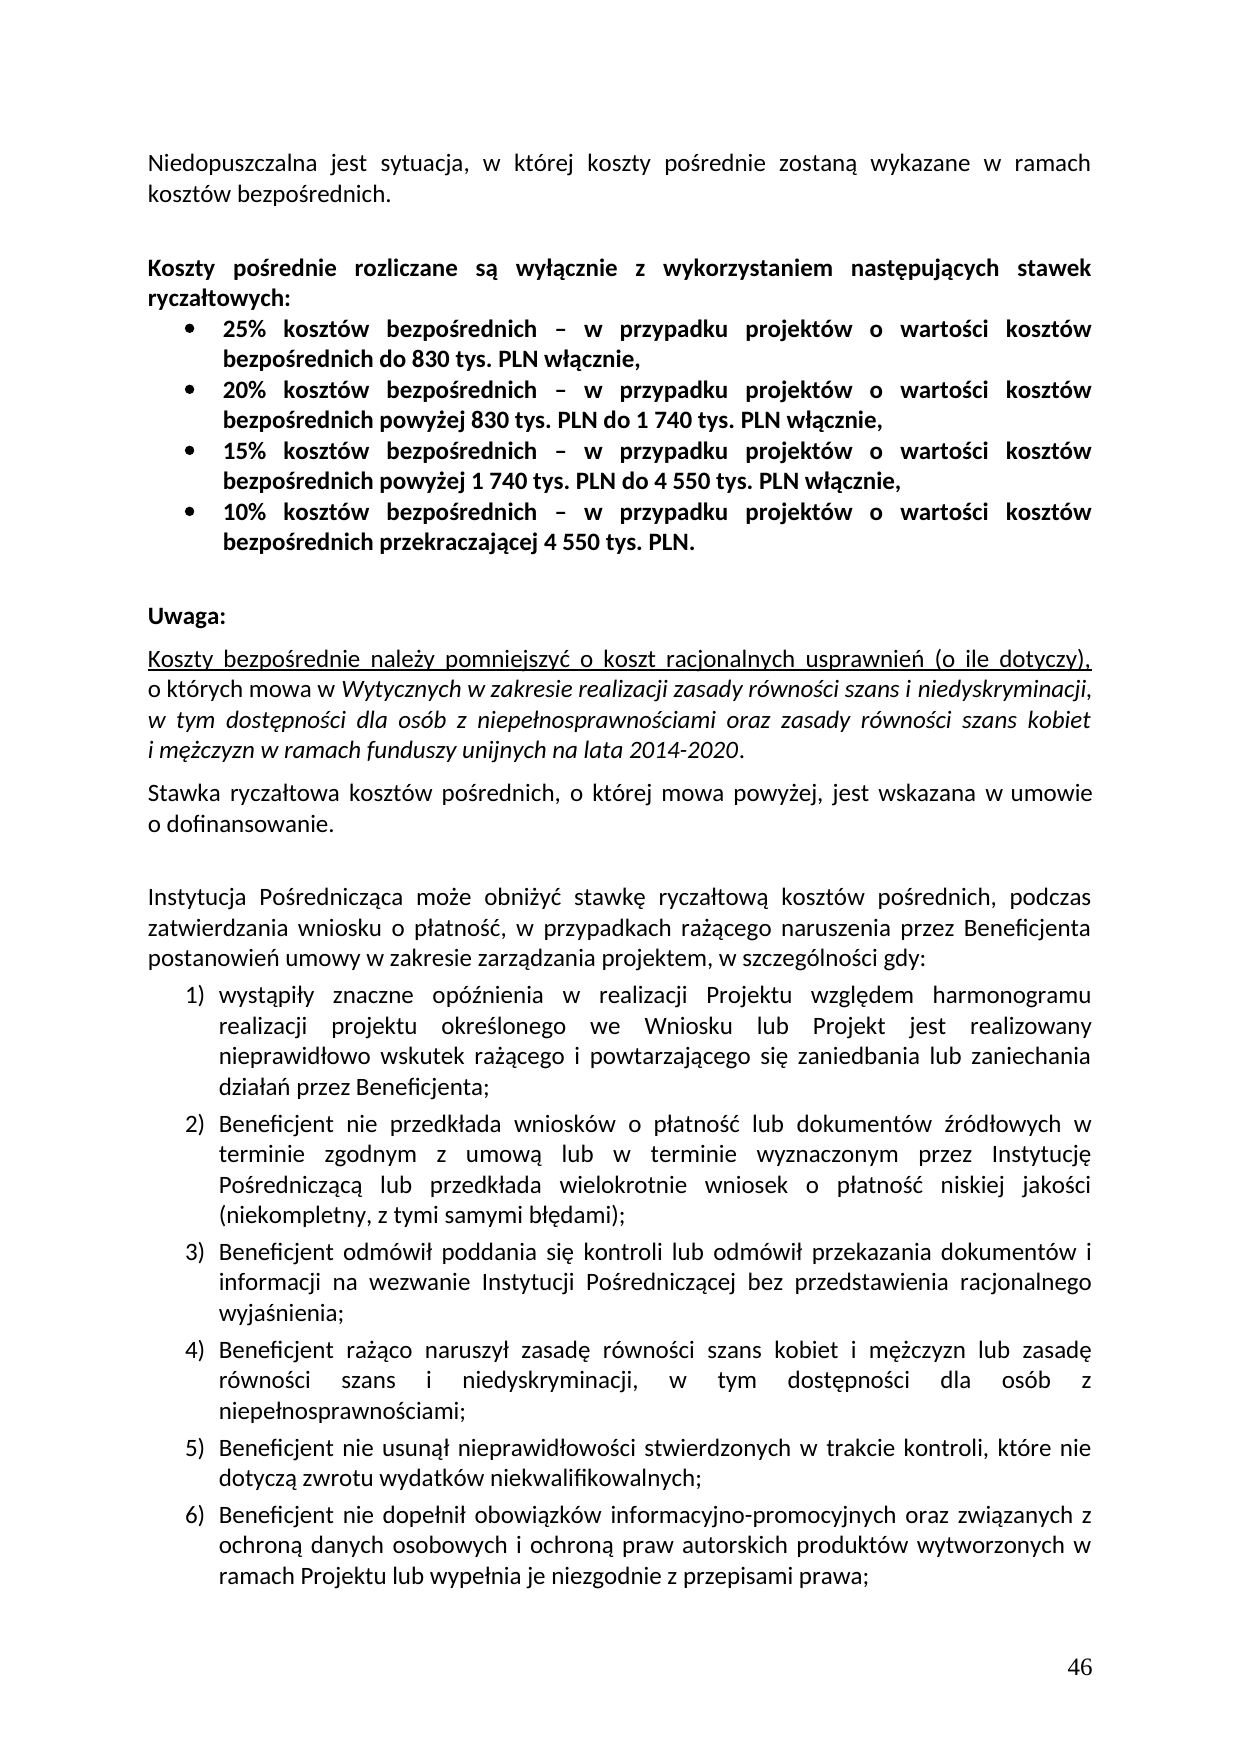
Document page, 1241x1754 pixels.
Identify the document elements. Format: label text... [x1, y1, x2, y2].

list Beneficjent odmówił poddania się kontroli lub odmówił przekazania dokumentów i informacji na wezwanie Instytucji Pośredniczącej bez przedstawienia racjonalnego wyjaśnienia; [185, 1236, 1093, 1328]
text Stawka ryczałtowa kosztów pośrednich, o której mowa powyżej, jest wskazana w umowie o dofinansowanie. [148, 777, 1093, 838]
list Beneficjent nie dopełnił obowiązków informacyjno-promocyjnych oraz związanych z ochroną danych osobowych i ochroną praw autorskich produktów wytworzonych w ramach Projektu lub wypełnia je niezgodnie z przepisami prawa; [185, 1499, 1093, 1591]
list Beneficjent nie usunął nieprawidłowości stwierdzonych w trakcie kontroli, które nie dotyczą zwrotu wydatków niekwalifikowalnych; [185, 1432, 1093, 1493]
list 25% kosztów bezpośrednich – w przypadku projektów o wartości kosztów bezpośrednich do 830 tys. PLN włącznie, [185, 313, 1093, 374]
list Beneficjent nie przedkłada wniosków o płatność lub dokumentów źródłowych w terminie zgodnym z umową lub w terminie wyznaczonym przez Instytucję Pośredniczącą lub przedkłada wielokrotnie wniosek o płatność niskiej jakości (niekompletny, z tymi samymi błędami); [185, 1108, 1093, 1230]
list Beneficjent rażąco naruszył zasadę równości szans kobiet i mężczyzn lub zasadę równości szans i niedyskryminacji, w tym dostępności dla osób z niepełnosprawnościami; [185, 1334, 1093, 1425]
text Uwaga: [148, 600, 1093, 630]
list 15% kosztów bezpośrednich – w przypadku projektów o wartości kosztów bezpośrednich powyżej 1 740 tys. PLN do 4 550 tys. PLN włącznie, [185, 435, 1093, 496]
list 20% kosztów bezpośrednich – w przypadku projektów o wartości kosztów bezpośrednich powyżej 830 tys. PLN do 1 740 tys. PLN włącznie, [185, 374, 1093, 435]
text Niedopuszczalna jest sytuacja, w której koszty pośrednie zostaną wykazane w ramach kosztów bezpośrednich. [148, 148, 1093, 209]
list 10% kosztów bezpośrednich – w przypadku projektów o wartości kosztów bezpośrednich przekraczającej 4 550 tys. PLN. [185, 496, 1093, 557]
text Koszty pośrednie rozliczane są wyłącznie z wykorzystaniem następujących stawek ryczałtowych: [148, 252, 1093, 313]
list wystąpiły znaczne opóźnienia w realizacji Projektu względem harmonogramu realizacji projektu określonego we Wniosku lub Projekt jest realizowany nieprawidłowo wskutek rażącego i powtarzającego się zaniedbania lub zaniechania działań przez Beneficjenta; [185, 979, 1093, 1101]
text Koszty bezpośrednie należy pomniejszyć o koszt racjonalnych usprawnień (o ile dotyczy), o których mowa w Wytycznych w zakresie realizacji zasady równości szans i niedyskryminacji, w tym dostępności dla osób z niepełnosprawnościami oraz zasady równości szans kobiet i mężczyzn w ramach funduszy unijnych na lata 2014-2020. [148, 643, 1093, 765]
text Instytucja Pośrednicząca może obniżyć stawkę ryczałtową kosztów pośrednich, podczas zatwierdzania wniosku o płatność, w przypadkach rażącego naruszenia przez Beneficjenta postanowień umowy w zakresie zarządzania projektem, w szczególności gdy: [148, 882, 1093, 973]
